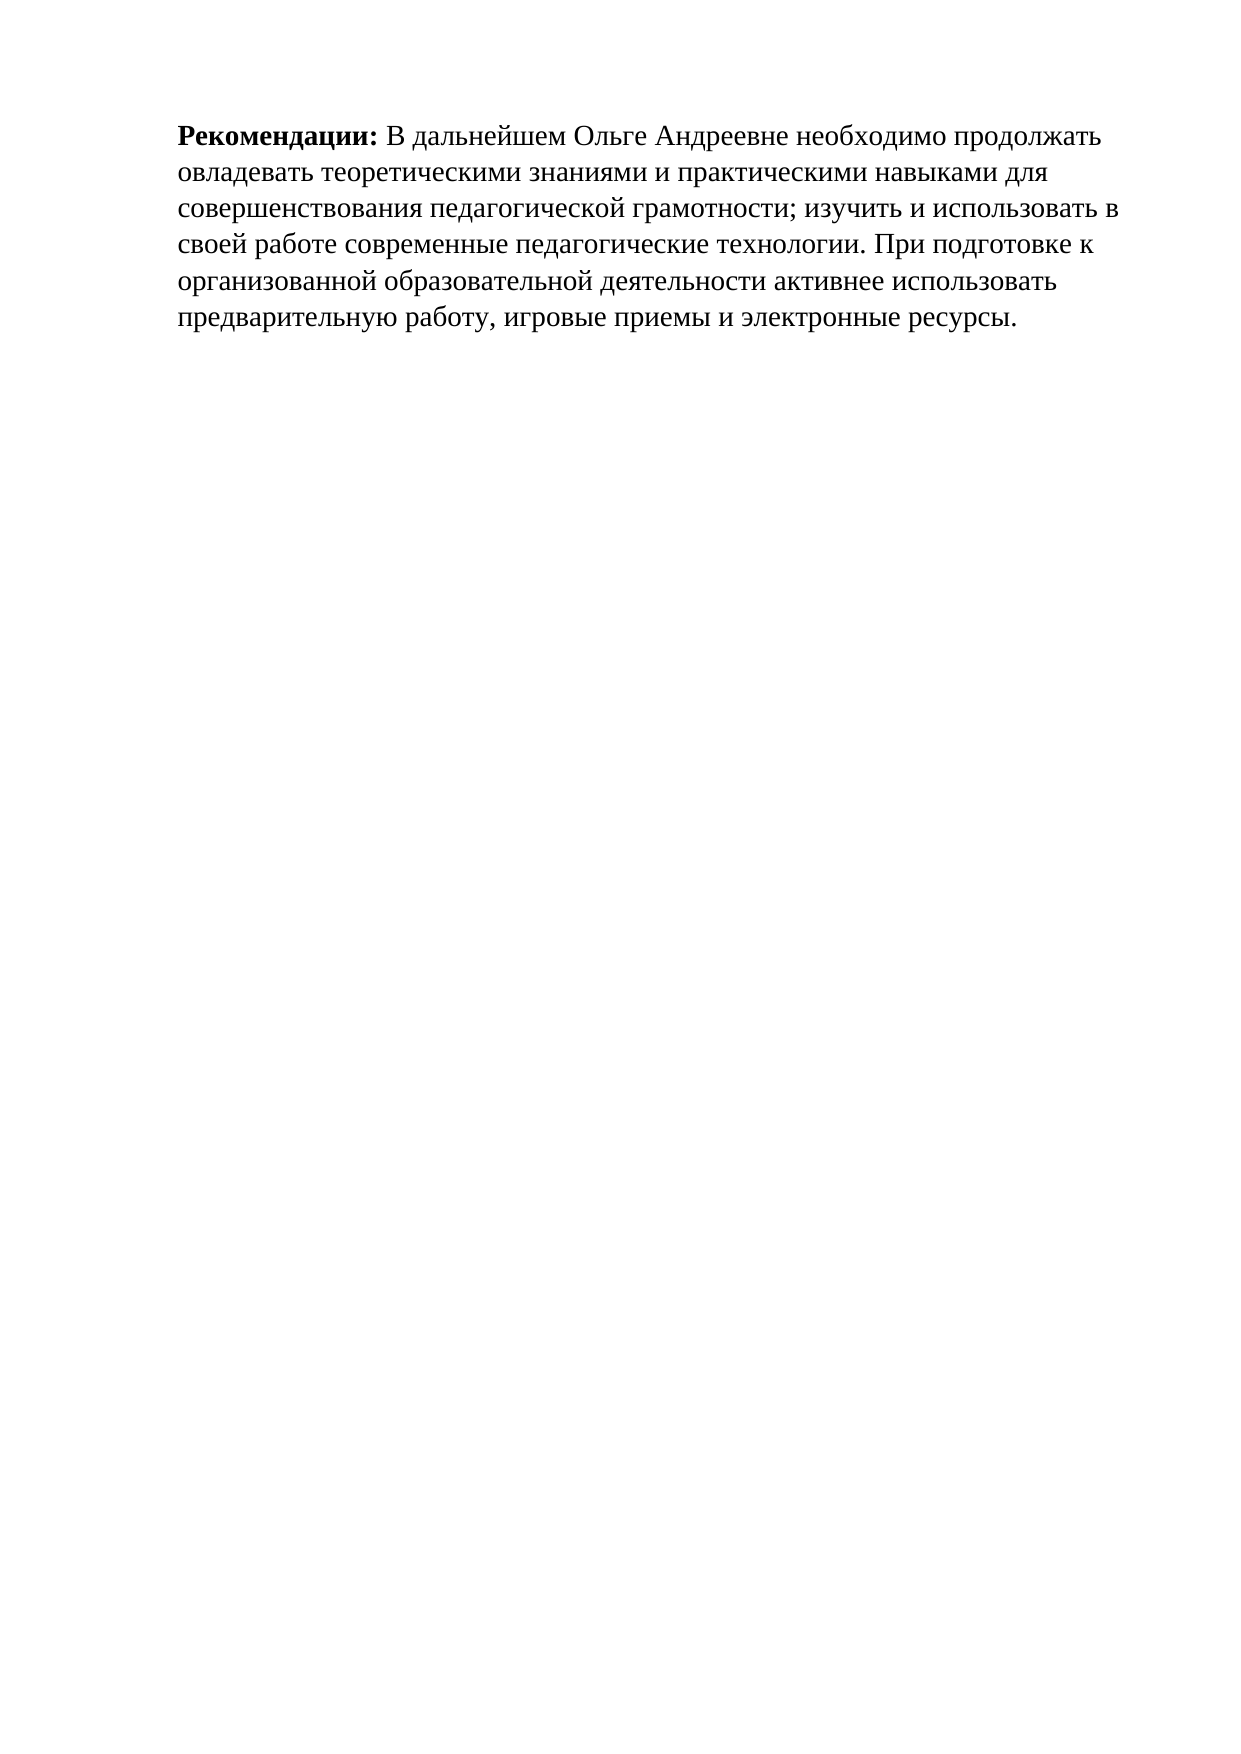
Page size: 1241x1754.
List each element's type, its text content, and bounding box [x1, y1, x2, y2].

text Рекомендации: В дальнейшем Ольге Андреевне необходимо продолжать овладевать теоретическими знаниями и практическими навыками для совершенствования педагогической грамотности; изучить и использовать в своей работе современные педагогические технологии. При подготовке к организованной образовательной деятельности активнее использовать предварительную работу, игровые приемы и электронные ресурсы. [177, 118, 1152, 332]
